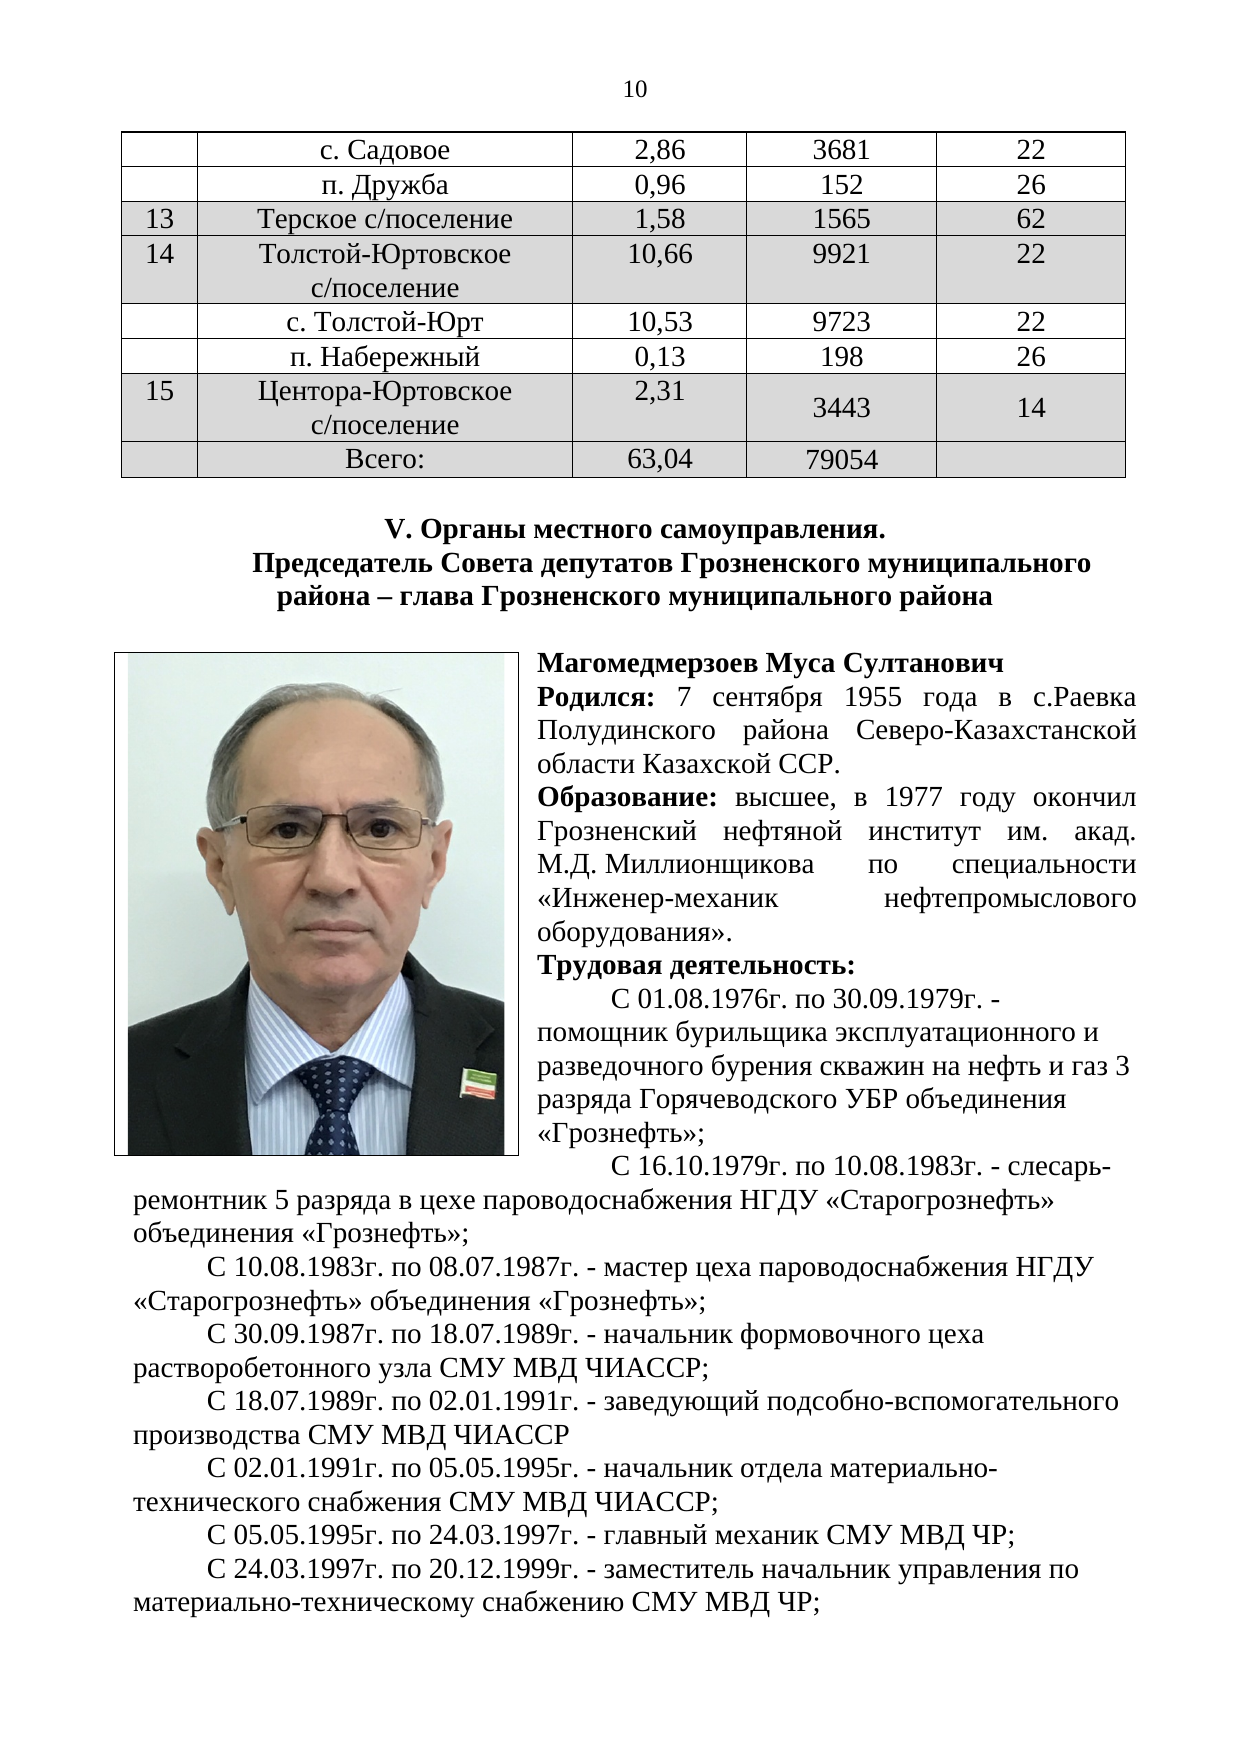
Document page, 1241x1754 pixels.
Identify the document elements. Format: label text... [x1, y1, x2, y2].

table_cell 26 [937, 339, 1125, 372]
table_cell [122, 167, 197, 201]
table_cell 79054 [747, 442, 936, 477]
table_cell [122, 133, 197, 166]
picture [127, 653, 505, 1155]
table_cell [122, 304, 197, 338]
table_cell 3443 [747, 374, 936, 441]
text С 01.08.1976г. по 30.09.1979г. - помощник бурильщика эксплуатационного и разведочного бурения скважин на нефть и газ 3 разряда Горячеводского УБР объединения «Грознефть»; [519, 981, 1137, 1148]
table_cell 22 [937, 304, 1125, 338]
table_cell с. Толстой-Юрт [198, 304, 572, 338]
table_cell [122, 339, 197, 372]
table_cell 62 [937, 202, 1125, 235]
table_cell 10,53 [573, 304, 746, 338]
table_cell [937, 442, 1125, 477]
table_cell 63,04 [573, 442, 746, 477]
text С 10.08.1983г. по 08.07.1987г. - мастер цеха пароводоснабжения НГДУ «Старогрознефть» объединения «Грознефть»; [133, 1249, 1137, 1316]
table_cell 15 [122, 374, 197, 441]
table_cell 1,58 [573, 202, 746, 235]
table_cell 26 [937, 167, 1125, 201]
table_cell 2,86 [573, 133, 746, 166]
table_cell 14 [122, 236, 197, 303]
table_cell Центора-Юртовское с/поселение [198, 374, 572, 441]
text С 05.05.1995г. по 24.03.1997г. - главный механик СМУ МВД ЧР; [133, 1517, 1137, 1551]
text Председатель Совета депутатов Грозненского муниципального района – глава Грозненского муниципального района [133, 545, 1137, 612]
table_cell 1565 [747, 202, 936, 235]
table_cell [122, 442, 197, 477]
table_cell 3681 [747, 133, 936, 166]
table_cell 9921 [747, 236, 936, 303]
text Трудовая деятельность: [519, 947, 1137, 981]
text С 24.03.1997г. по 20.12.1999г. - заместитель начальник управления по материально-техническому снабжению СМУ МВД ЧР; [133, 1551, 1137, 1618]
table_cell 13 [122, 202, 197, 235]
table_cell 0,96 [573, 167, 746, 201]
text С 30.09.1987г. по 18.07.1989г. - начальник формовочного цеха растворобетонного узла СМУ МВД ЧИАССР; [133, 1316, 1137, 1383]
table_cell 22 [937, 236, 1125, 303]
table_header [115, 653, 127, 1155]
text С 16.10.1979г. по 10.08.1983г. - слесарь-ремонтник 5 разряда в цехе пароводоснабжения НГДУ «Старогрознефть» объединения «Грознефть»; [133, 1148, 1137, 1249]
text С 18.07.1989г. по 02.01.1991г. - заведующий подсобно-вспомогательного производства СМУ МВД ЧИАССР [133, 1383, 1137, 1450]
text С 02.01.1991г. по 05.05.1995г. - начальник отдела материально-технического снабжения СМУ МВД ЧИАССР; [133, 1450, 1137, 1517]
table_cell п. Набережный [198, 339, 572, 372]
table_cell 22 [937, 133, 1125, 166]
text V. Органы местного самоуправления. [133, 511, 1137, 545]
table_cell 10,66 [573, 236, 746, 303]
text Родился: 7 сентября 1955 года в с.Раевка Полудинского района Северо-Казахстанской области Казахской ССР. [519, 679, 1137, 779]
table_cell 152 [747, 167, 936, 201]
table_header [505, 653, 518, 1155]
table_cell п. Дружба [198, 167, 572, 201]
table_cell 198 [747, 339, 936, 372]
table_cell Терское с/поселение [198, 202, 572, 235]
text Магомедмерзоев Муса Султанович [133, 645, 1137, 679]
table_cell 14 [937, 374, 1125, 441]
table_cell 2,31 [573, 374, 746, 441]
table_cell Толстой-Юртовское с/поселение [198, 236, 572, 303]
table_cell 9723 [747, 304, 936, 338]
table_cell 0,13 [573, 339, 746, 372]
table_cell Всего: [198, 442, 572, 477]
table_cell с. Садовое [198, 133, 572, 166]
text Образование: высшее, в 1977 году окончил Грозненский нефтяной институт им. акад. М.Д. Миллионщикова по специальности «Инженер-механик нефтепромыслового оборудования». [519, 779, 1137, 947]
